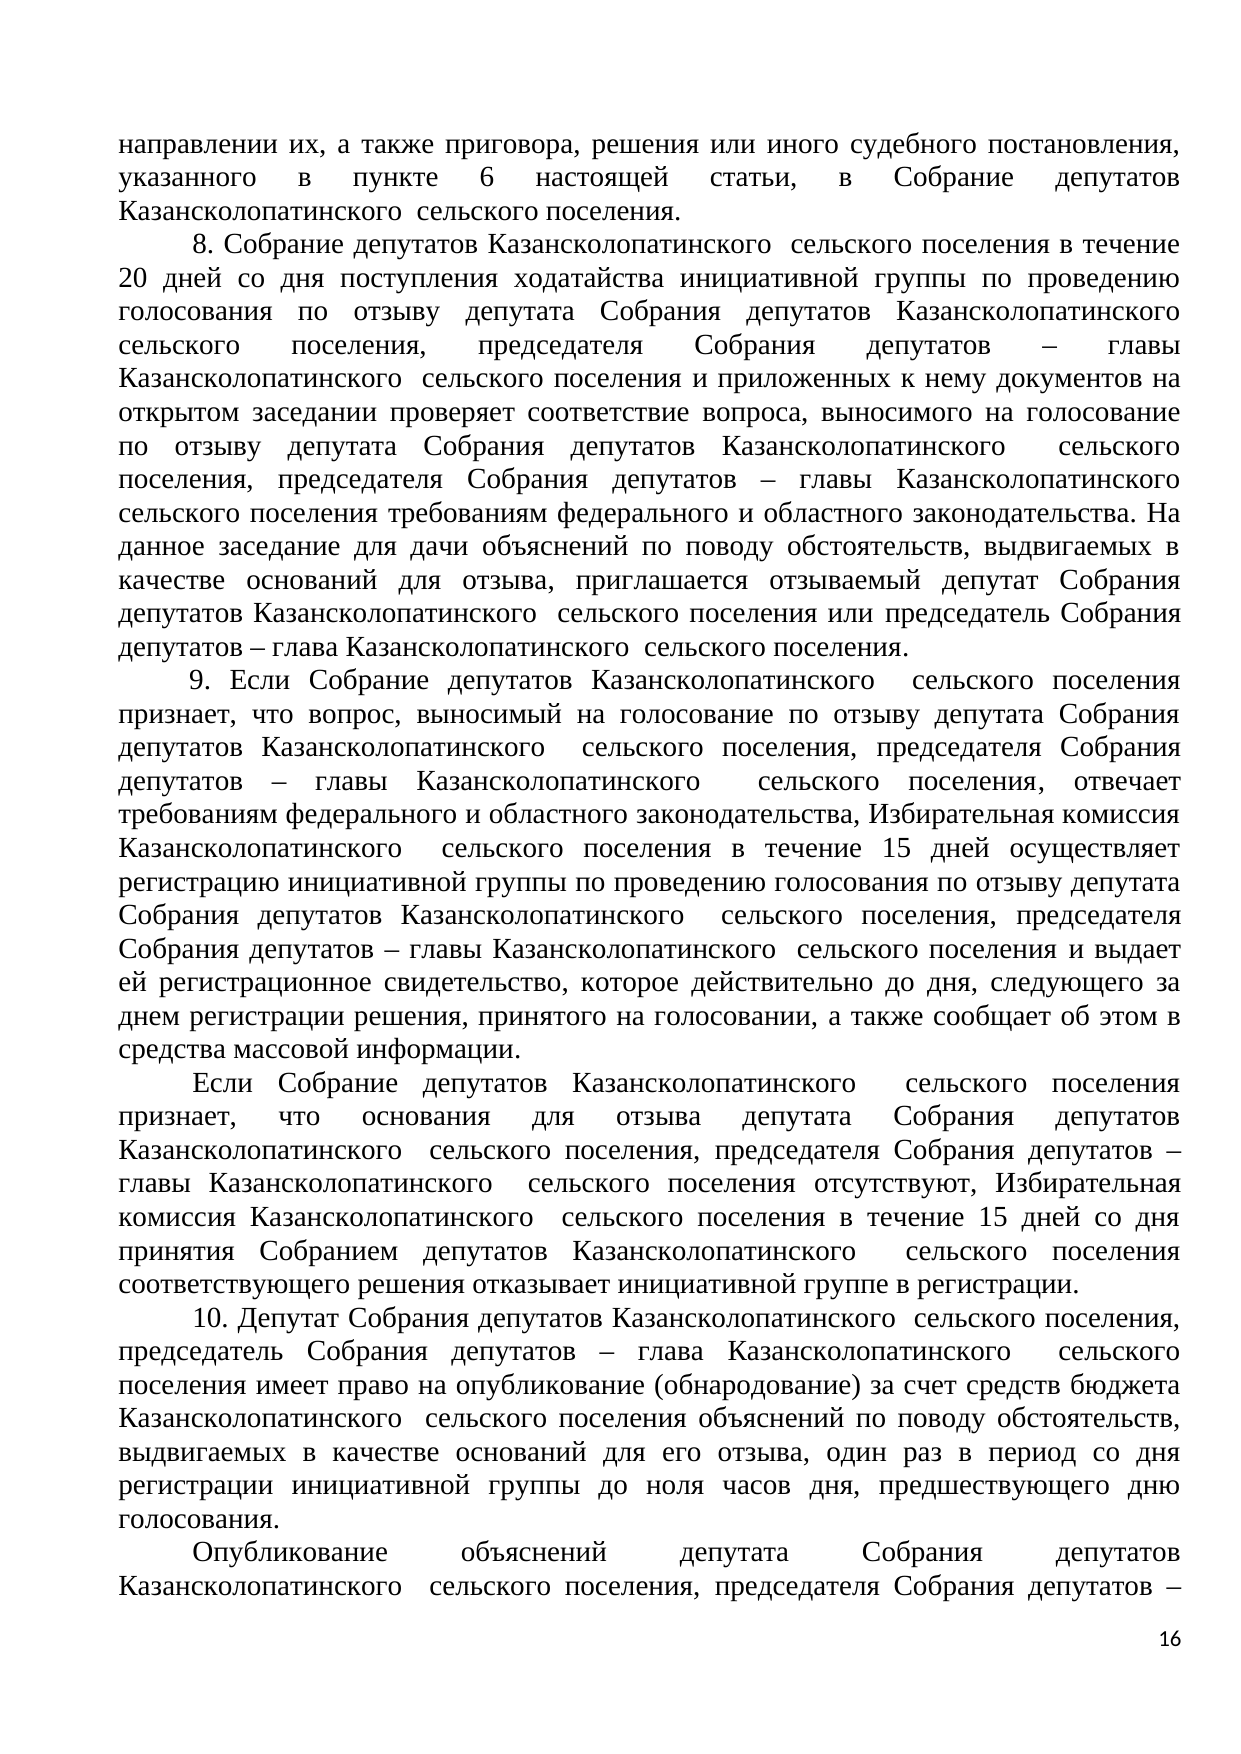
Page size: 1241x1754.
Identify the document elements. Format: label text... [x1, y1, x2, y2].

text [118, 1534, 1181, 1602]
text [118, 126, 1181, 226]
text Если Собрание депутатов Казансколопатинского сельского поселения признает, что основания для отзыва депутата Собрания депутатов Казансколопатинского сельского поселения, председателя Собрания депутатов – главы Казансколопатинского сельского поселения отсутствуют, Избирательная комиссия Казансколопатинского сельского поселения в течение 15 дней со дня принятия Собранием депутатов Казансколопатинского сельского поселения соответствующего решения отказывает инициативной группе в регистрации. [118, 1065, 1181, 1300]
text 8. Собрание депутатов Казансколопатинского сельского поселения в течение 20 дней со дня поступления ходатайства инициативной группы по проведению голосования по отзыву депутата Собрания депутатов Казансколопатинского сельского поселения, председателя Собрания депутатов – главы Казансколопатинского сельского поселения и приложенных к нему документов на открытом заседании проверяет соответствие вопроса, выносимого на голосование по отзыву депутата Собрания депутатов Казансколопатинского сельского поселения, председателя Собрания депутатов – главы Казансколопатинского сельского поселения требованиям федерального и областного законодательства. На данное заседание для дачи объяснений по поводу обстоятельств, выдвигаемых в качестве оснований для отзыва, приглашается отзываемый депутат Собрания депутатов Казансколопатинского сельского поселения или председатель Собрания депутатов – глава Казансколопатинского сельского поселения. [118, 226, 1181, 662]
text 9. Если Собрание депутатов Казансколопатинского сельского поселения признает, что вопрос, выносимый на голосование по отзыву депутата Собрания депутатов Казансколопатинского сельского поселения, председателя Собрания депутатов – главы Казансколопатинского сельского поселения, отвечает требованиям федерального и областного законодательства, Избирательная комиссия Казансколопатинского сельского поселения в течение 15 дней осуществляет регистрацию инициативной группы по проведению голосования по отзыву депутата Собрания депутатов Казансколопатинского сельского поселения, председателя Собрания депутатов – главы Казансколопатинского сельского поселения и выдает ей регистрационное свидетельство, которое действительно до дня, следующего за днем регистрации решения, принятого на голосовании, а также сообщает об этом в средства массовой информации. [118, 662, 1181, 1065]
text 10. Депутат Собрания депутатов Казансколопатинского сельского поселения, председатель Собрания депутатов – глава Казансколопатинского сельского поселения имеет право на опубликование (обнародование) за счет средств бюджета Казансколопатинского сельского поселения объяснений по поводу обстоятельств, выдвигаемых в качестве оснований для его отзыва, один раз в период со дня регистрации инициативной группы до ноля часов дня, предшествующего дню голосования. [118, 1300, 1181, 1534]
